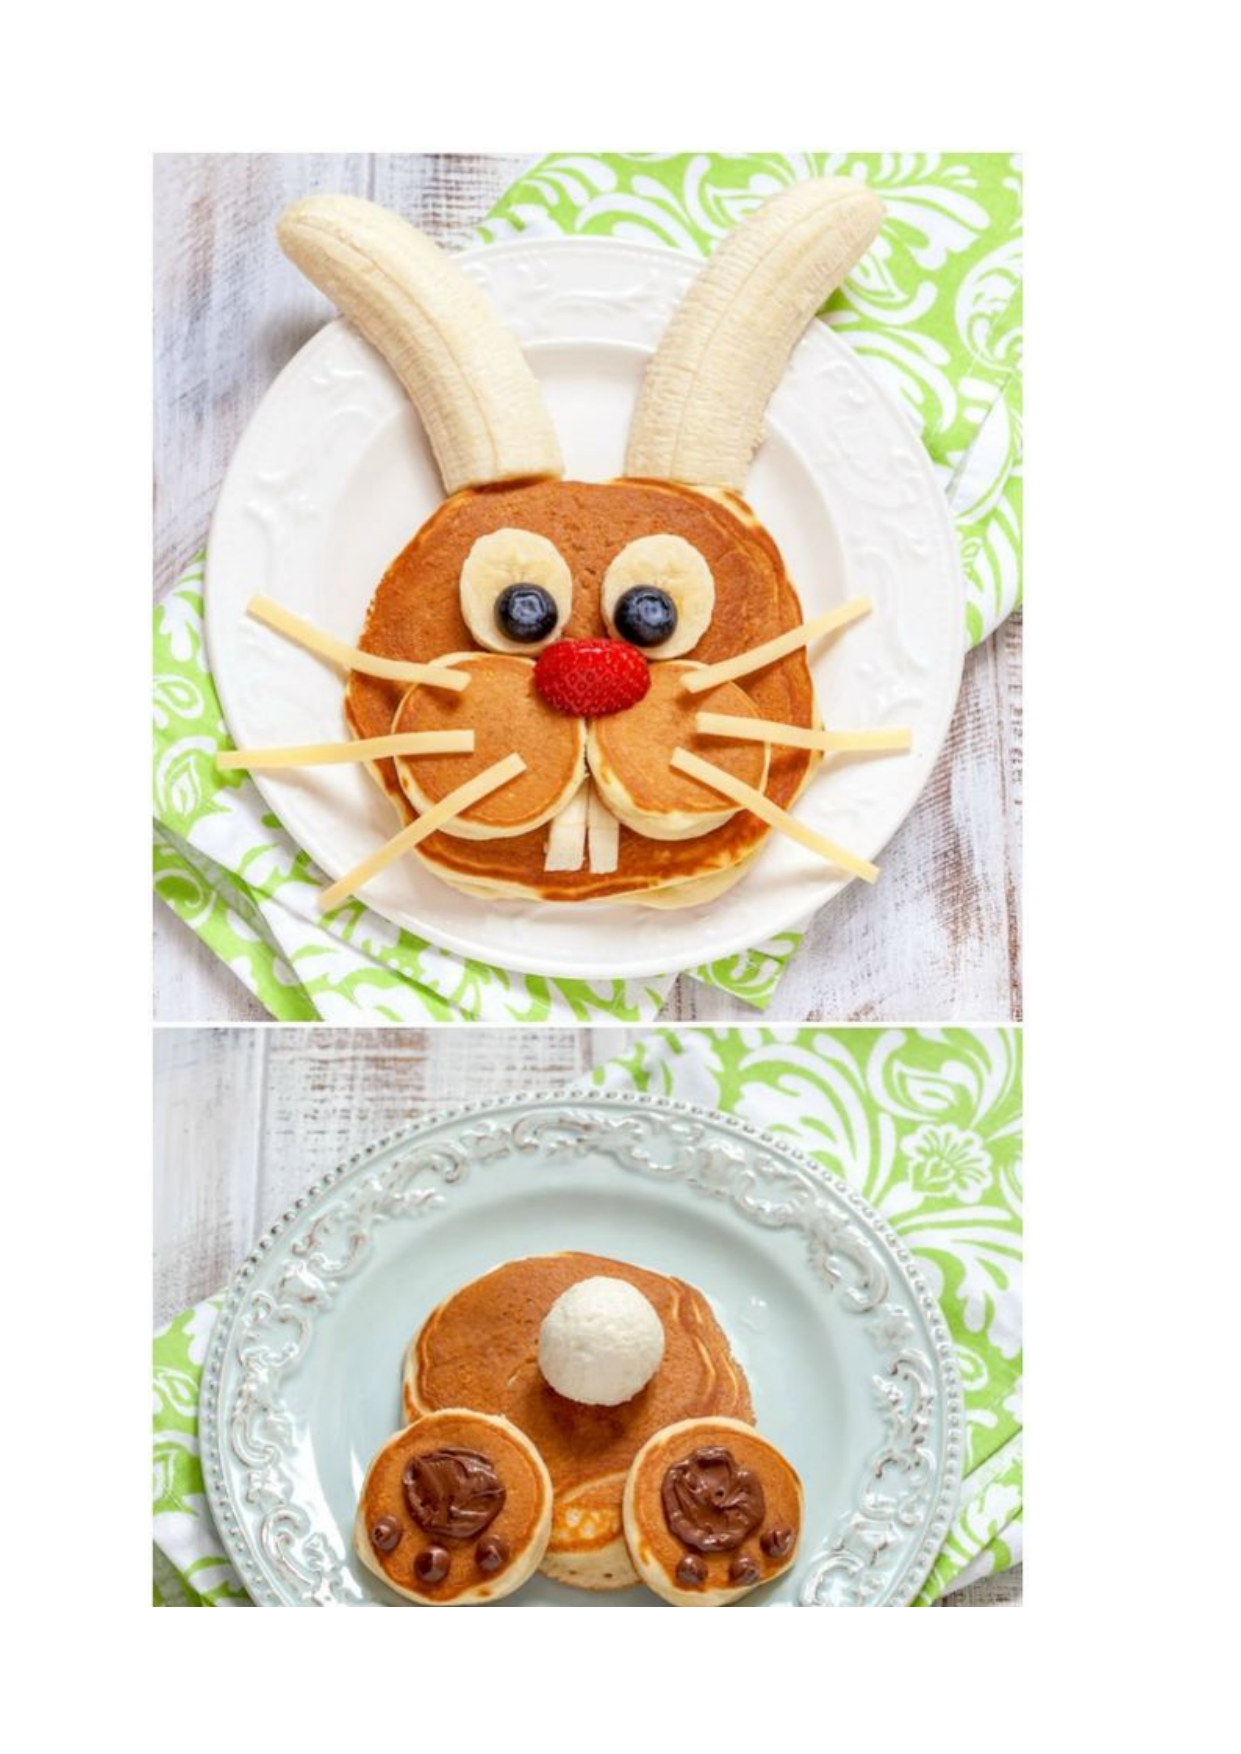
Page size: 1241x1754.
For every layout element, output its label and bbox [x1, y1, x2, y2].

picture [147, 147, 1029, 1607]
